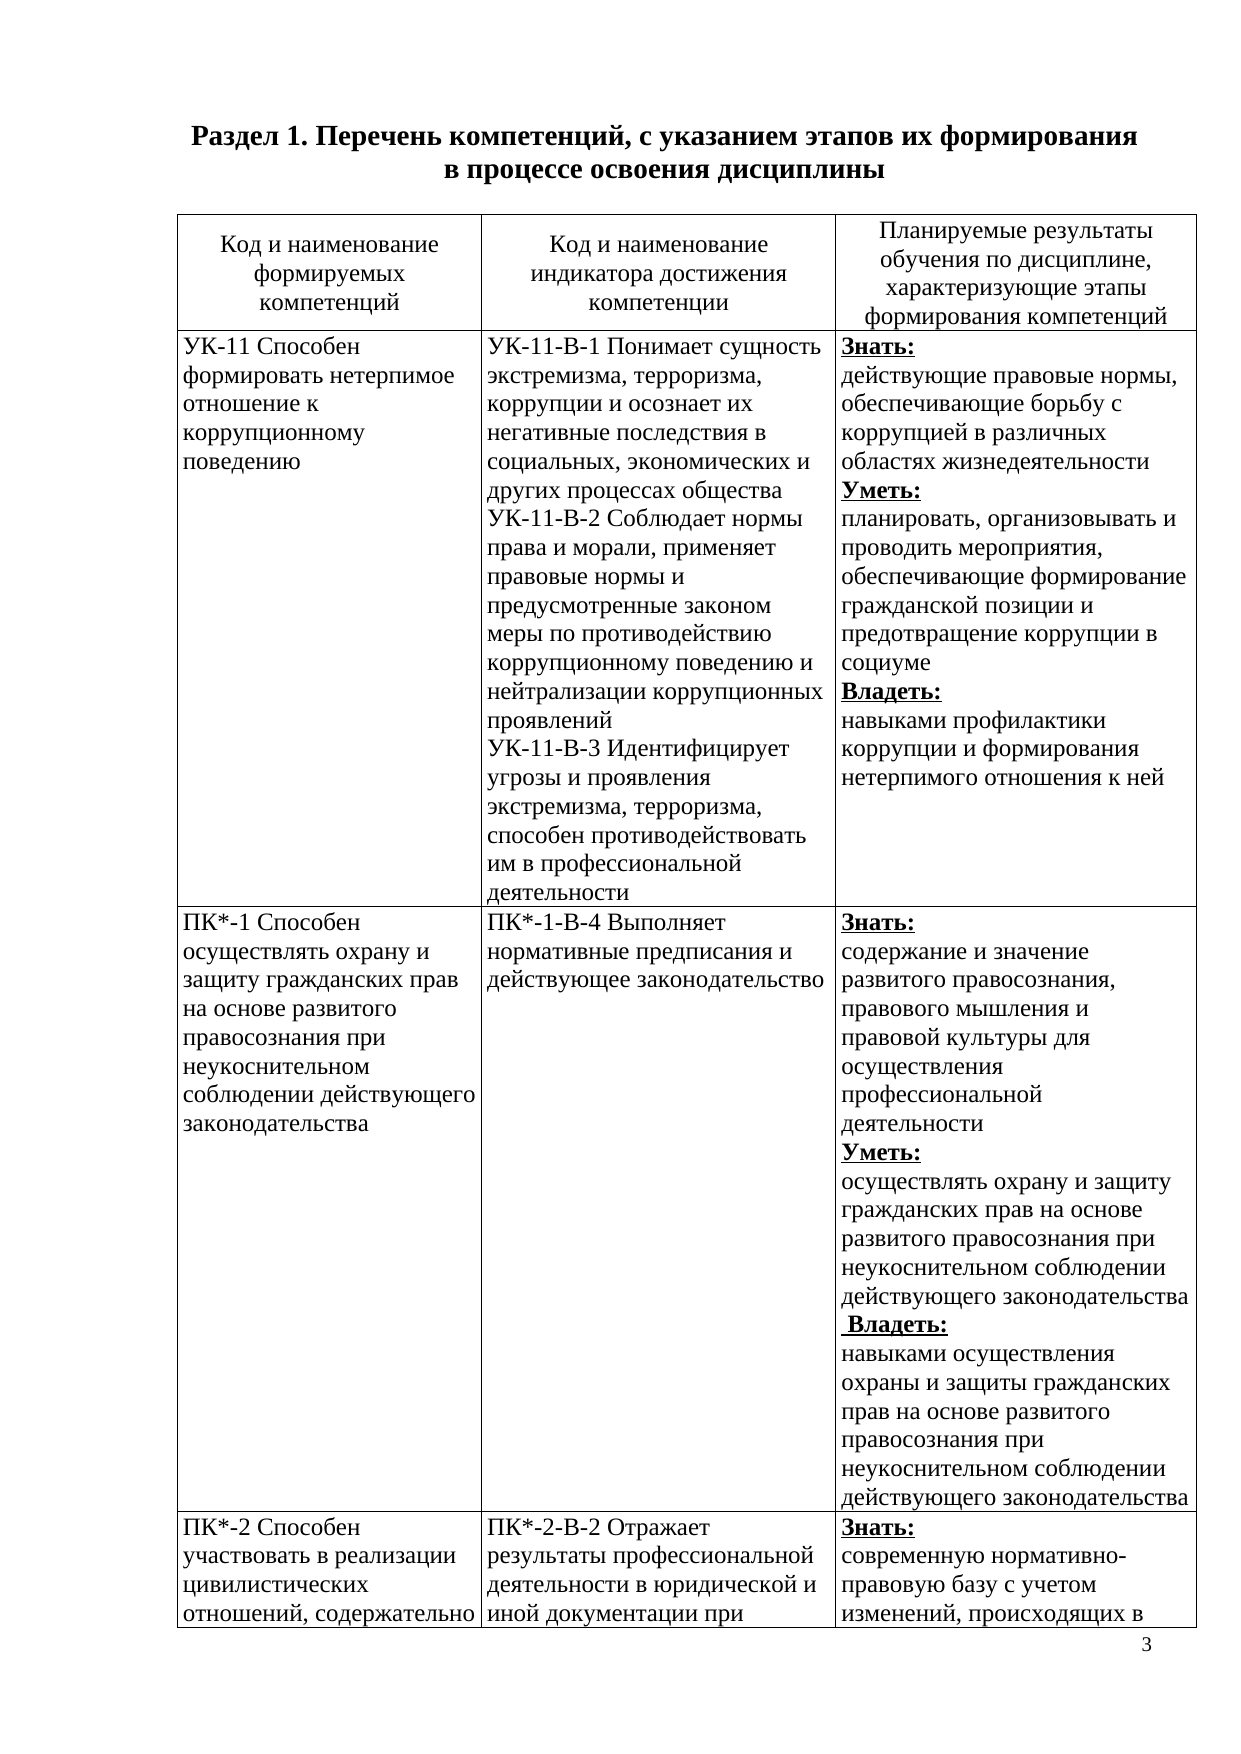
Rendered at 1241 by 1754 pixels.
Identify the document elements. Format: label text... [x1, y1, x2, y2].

text Раздел 1. Перечень компетенций, с указанием этапов их формирования в процессе освоения дисциплины [177, 118, 1152, 185]
table_cell Знать: содержание и значение развитого правосознания, правового мышления и правовой культуры для осуществления профессиональной деятельности Уметь: осуществлять охрану и защиту гражданских прав на основе развитого правосознания при неукоснительном соблюдении действующего законодательства Владеть: навыками осуществления охраны и защиты гражданских прав на основе развитого правосознания при неукоснительном соблюдении действующего законодательства [836, 907, 1196, 1511]
table_cell Знать: действующие правовые нормы, обеспечивающие борьбу с коррупцией в различных областях жизнедеятельности Уметь: планировать, организовывать и проводить мероприятия, обеспечивающие формирование гражданской позиции и предотвращение коррупции в социуме Владеть: навыками профилактики коррупции и формирования нетерпимого отношения к ней [836, 331, 1196, 906]
table_cell УК-11-В-1 Понимает сущность экстремизма, терроризма, коррупции и осознает их негативные последствия в социальных, экономических и других процессах общества УК-11-В-2 Соблюдает нормы права и морали, применяет правовые нормы и предусмотренные законом меры по противодействию коррупционному поведению и нейтрализации коррупционных проявлений УК-11-В-3 Идентифицирует угрозы и проявления экстремизма, терроризма, способен противодействовать им в профессиональной деятельности [482, 331, 835, 906]
table_header Код и наименование формируемых компетенций [178, 215, 481, 330]
table_cell ПК*-1 Способен осуществлять охрану и защиту гражданских прав на основе развитого правосознания при неукоснительном соблюдении действующего законодательства [178, 907, 481, 1511]
table_header Планируемые результаты обучения по дисциплине, характеризующие этапы формирования компетенций [836, 215, 1196, 330]
table_cell ПК*-1-В-4 Выполняет нормативные предписания и действующее законодательство [482, 907, 835, 1511]
table_header Код и наименование индикатора достижения компетенции [482, 215, 835, 330]
table_cell УК-11 Способен формировать нетерпимое отношение к коррупционному поведению [178, 331, 481, 906]
